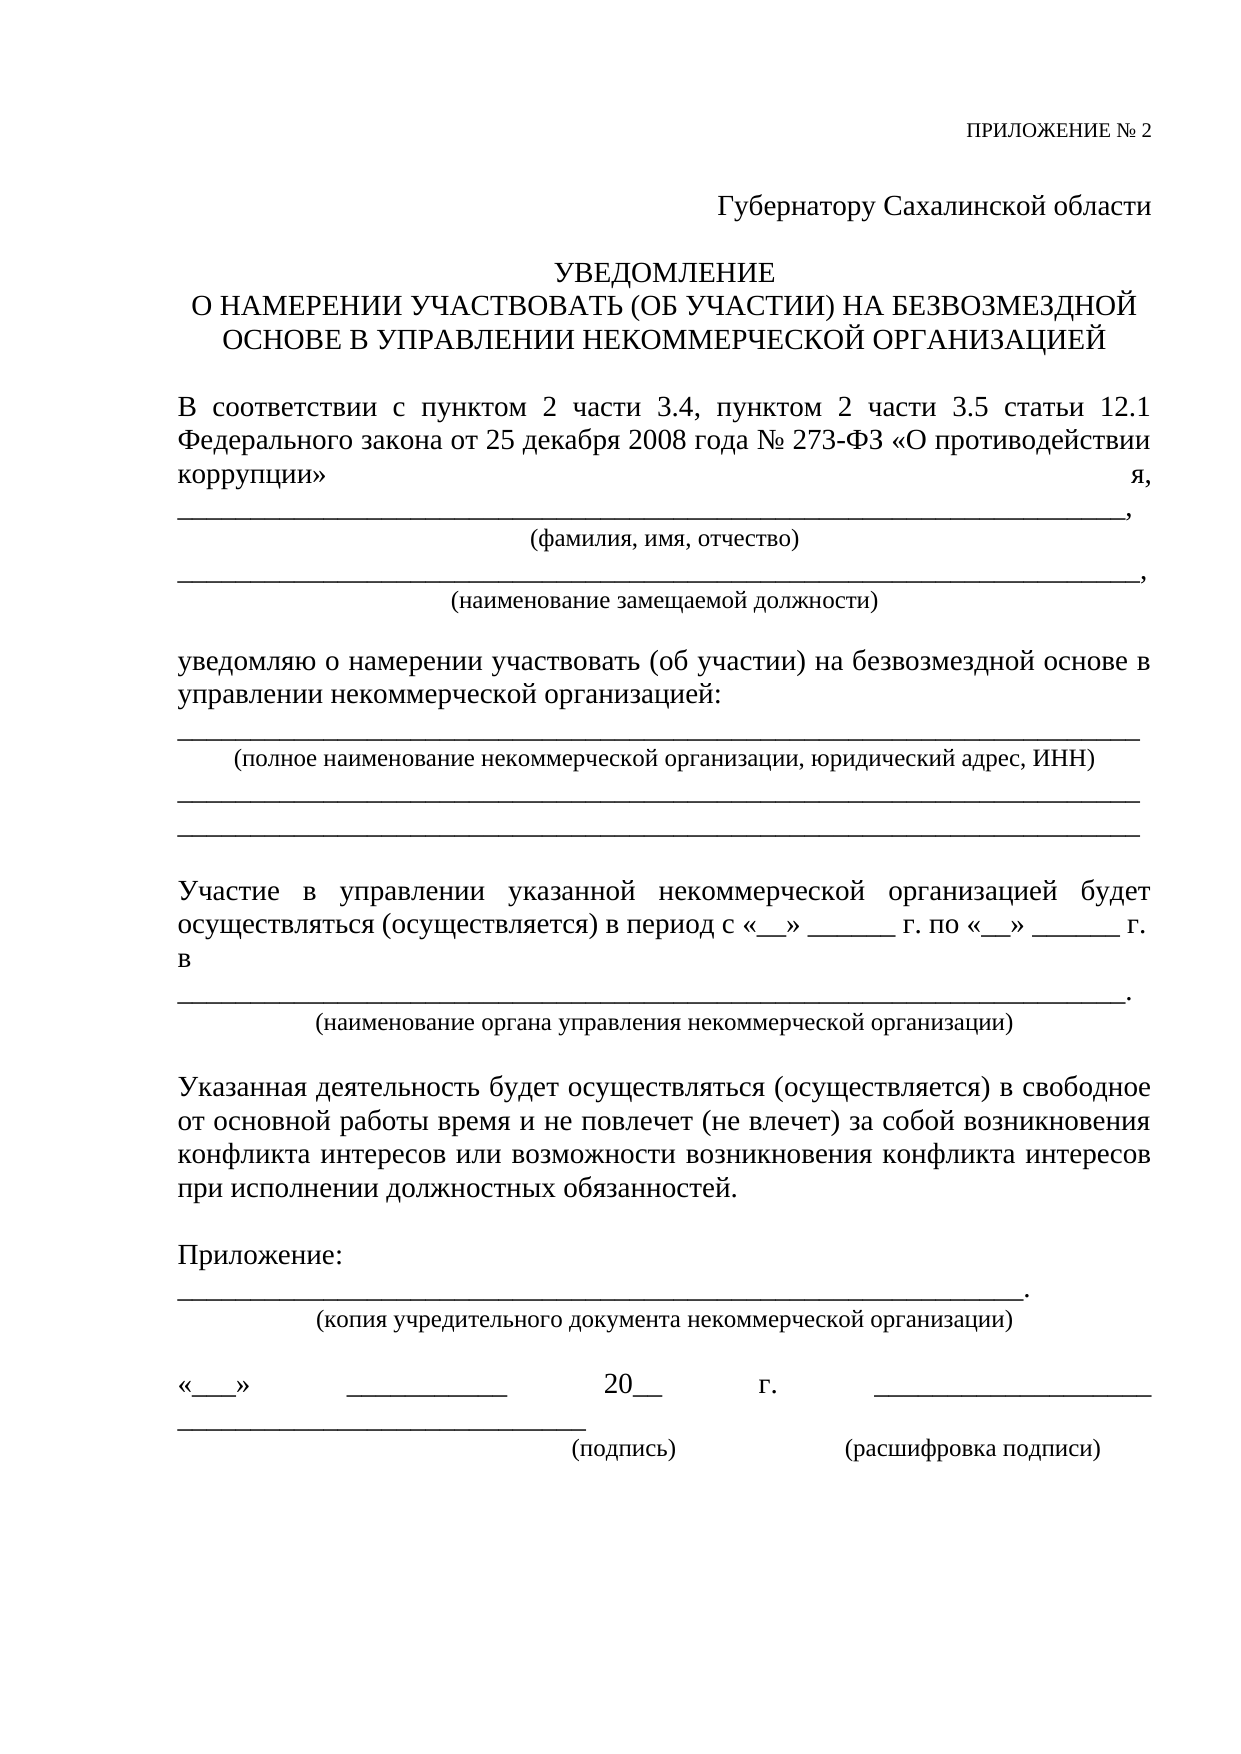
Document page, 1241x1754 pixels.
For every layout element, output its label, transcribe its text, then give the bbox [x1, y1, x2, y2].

text __________________________________________________________________ [177, 772, 1152, 806]
text в _________________________________________________________________. [177, 940, 1152, 1007]
text __________________________________________________________________ [177, 806, 1152, 839]
text (наименование замещаемой должности) [177, 585, 1152, 614]
text В соответствии с пунктом 2 части 3.4, пунктом 2 части 3.5 статьи 12.1 Федерального закона от 25 декабря 2008 года № 273-ФЗ «О противодействии коррупции» я, _________________________________________________________________, [177, 389, 1152, 523]
text УВЕДОМЛЕНИЕ [177, 255, 1152, 288]
text __________________________________________________________________, [177, 552, 1152, 585]
text О НАМЕРЕНИИ УЧАСТВОВАТЬ (ОБ УЧАСТИИ) НА БЕЗВОЗМЕЗДНОЙ ОСНОВЕ В УПРАВЛЕНИИ НЕКОММЕРЧЕСКОЙ ОРГАНИЗАЦИЕЙ [177, 288, 1152, 355]
text Приложение: __________________________________________________________. [177, 1237, 1152, 1304]
text Губернатору Сахалинской области [177, 188, 1152, 221]
text «___» ___________ 20__ г. ___________________ ____________________________ [177, 1366, 1152, 1433]
text (фамилия, имя, отчество) [177, 523, 1152, 552]
text ПРИЛОЖЕНИЕ № 2 [177, 118, 1152, 142]
text Указанная деятельность будет осуществляться (осуществляется) в свободное от основной работы время и не повлечет (не влечет) за собой возникновения конфликта интересов или возможности возникновения конфликта интересов при исполнении должностных обязанностей. [177, 1069, 1152, 1203]
text (копия учредительного документа некоммерческой организации) [177, 1304, 1152, 1333]
text (полное наименование некоммерческой организации, юридический адрес, ИНН) [177, 743, 1152, 772]
text __________________________________________________________________ [177, 710, 1152, 743]
text уведомляю о намерении участвовать (об участии) на безвозмездной основе в управлении некоммерческой организацией: [177, 643, 1152, 710]
text (наименование органа управления некоммерческой организации) [177, 1007, 1152, 1036]
text (подпись) (расшифровка подписи) [177, 1433, 1152, 1462]
text Участие в управлении указанной некоммерческой организацией будет осуществляться (осуществляется) в период с «__» ______ г. по «__» ______ г. [177, 873, 1152, 940]
